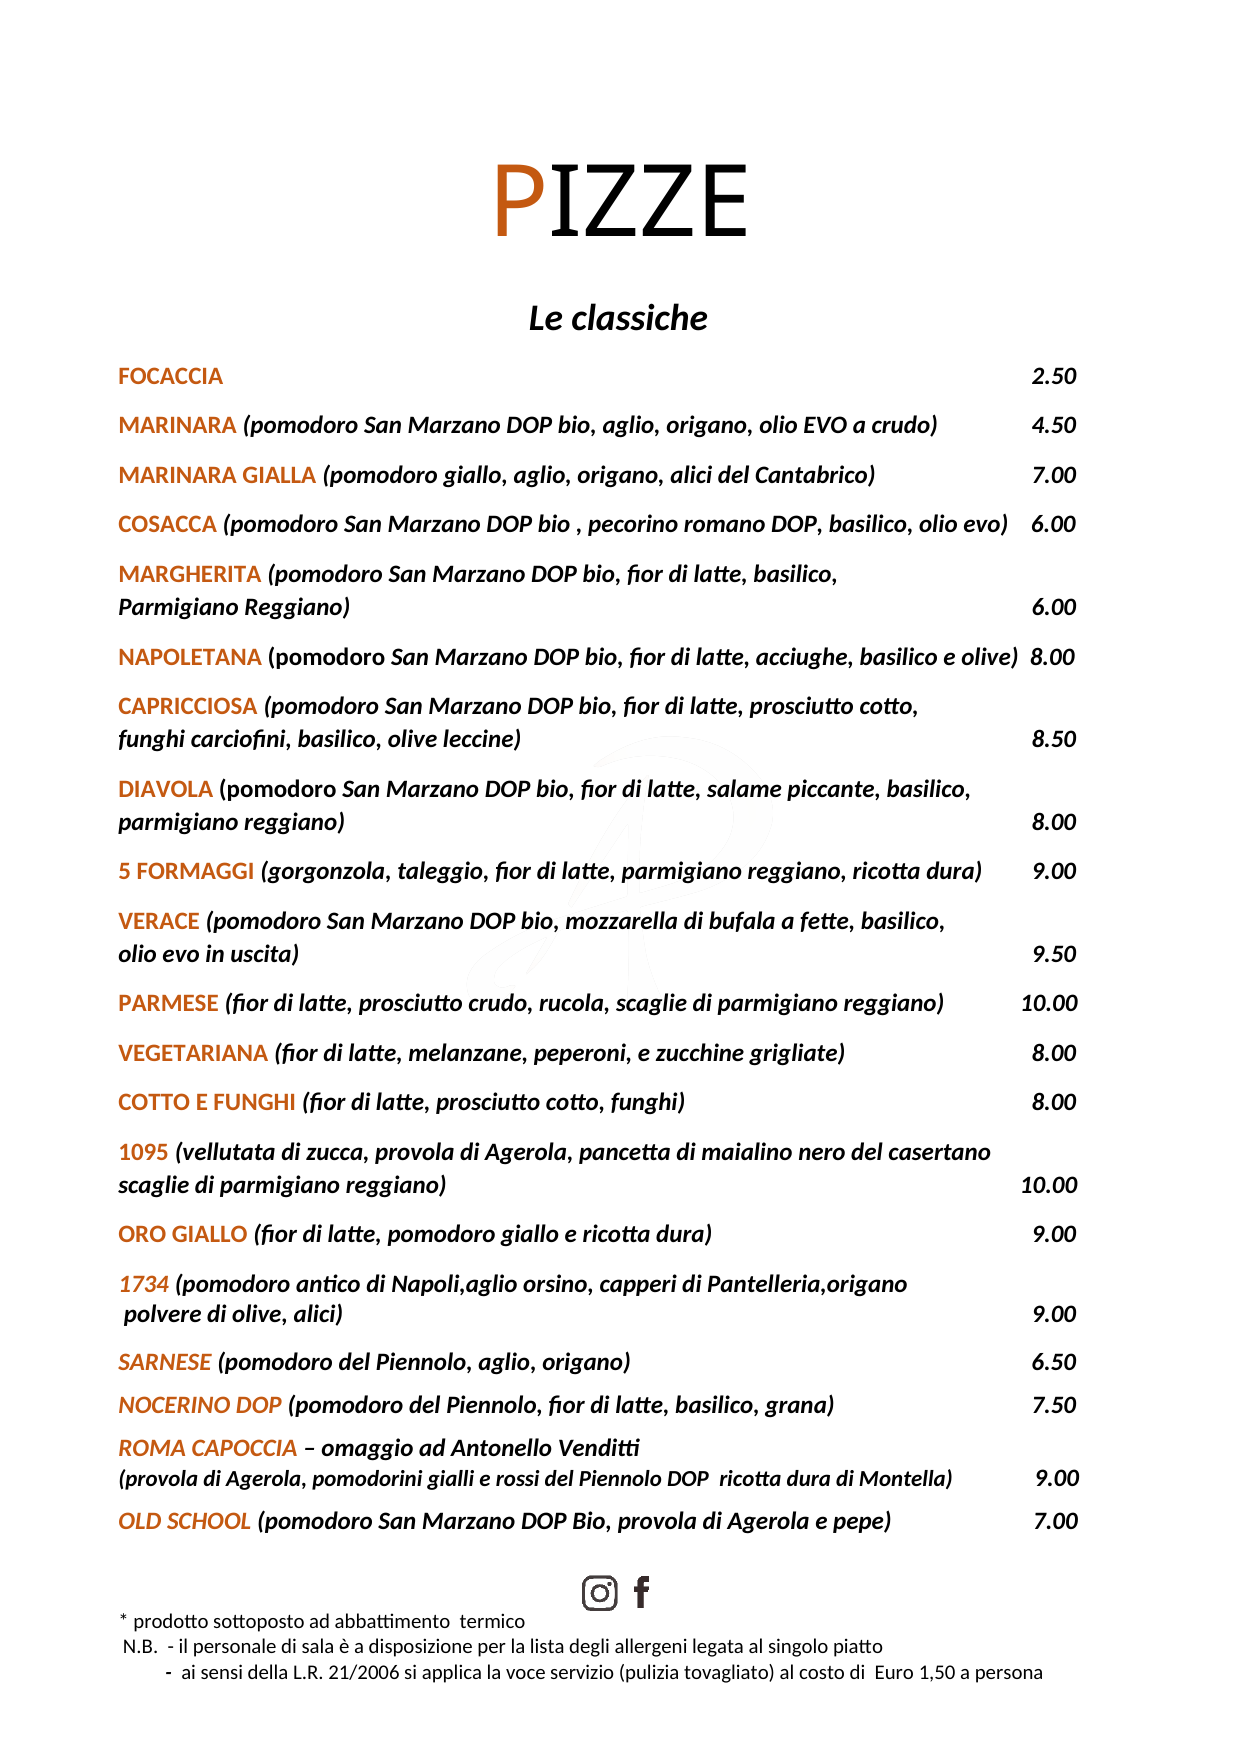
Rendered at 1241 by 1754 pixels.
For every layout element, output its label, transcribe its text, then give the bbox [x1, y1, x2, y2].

text NOCERINO DOP (pomodoro del Piennolo, fior di latte, basilico, grana) 7.50 [118, 1389, 1122, 1419]
text 1734 (pomodoro antico di Napoli,aglio orsino, capperi di Pantelleria,origano polvere di olive, alici) 9.00 [118, 1268, 1122, 1329]
text VERACE (pomodoro San Marzano DOP bio, mozzarella di bufala a fette, basilico, olio evo in uscita) 9.50 [118, 905, 1122, 968]
picture [576, 1567, 658, 1615]
text SARNESE (pomodoro del Piennolo, aglio, origano) 6.50 [118, 1346, 1122, 1376]
text CAPRICCIOSA (pomodoro San Marzano DOP bio, fior di latte, prosciutto cotto, funghi carciofini, basilico, olive leccine) 8.50 [118, 690, 1122, 754]
text FOCACCIA 2.50 [118, 360, 1122, 390]
text PIZZE [118, 130, 1122, 266]
text 5 FORMAGGI (gorgonzola, taleggio, fior di latte, parmigiano reggiano, ricotta dura) 9.00 [118, 855, 1122, 886]
text MARGHERITA (pomodoro San Marzano DOP bio, fior di latte, basilico, Parmigiano Reggiano) 6.00 [118, 558, 1122, 622]
text 1095 (vellutata di zucca, provola di Agerola, pancetta di maialino nero del casertano scaglie di parmigiano reggiano) 10.00 [118, 1136, 1122, 1199]
text VEGETARIANA (fior di latte, melanzane, peperoni, e zucchine grigliate) 8.00 [118, 1037, 1122, 1067]
text ORO GIALLO (fior di latte, pomodoro giallo e ricotta dura) 9.00 [118, 1218, 1122, 1249]
text NAPOLETANA (pomodoro San Marzano DOP bio, fior di latte, acciughe, basilico e olive) 8.00 [118, 641, 1122, 671]
text MARINARA GIALLA (pomodoro giallo, aglio, origano, alici del Cantabrico) 7.00 [118, 459, 1122, 489]
text MARINARA (pomodoro San Marzano DOP bio, aglio, origano, olio EVO a crudo) 4.50 [118, 409, 1122, 440]
text Le classiche [118, 294, 1122, 339]
text OLD SCHOOL (pomodoro San Marzano DOP Bio, provola di Agerola e pepe) 7.00 [118, 1505, 1122, 1536]
text COTTO E FUNGHI (fior di latte, prosciutto cotto, funghi) 8.00 [118, 1086, 1122, 1117]
text ROMA CAPOCCIA – omaggio ad Antonello Venditti (provola di Agerola, pomodorini gialli e rossi del Piennolo DOP ricotta dura di Montella) 9.00 [118, 1432, 1122, 1493]
text DIAVOLA (pomodoro San Marzano DOP bio, fior di latte, salame piccante, basilico, parmigiano reggiano) 8.00 [118, 773, 1122, 836]
text PARMESE (fior di latte, prosciutto crudo, rucola, scaglie di parmigiano reggiano) 10.00 [118, 987, 1122, 1018]
text COSACCA (pomodoro San Marzano DOP bio , pecorino romano DOP, basilico, olio evo) 6.00 [118, 508, 1122, 539]
